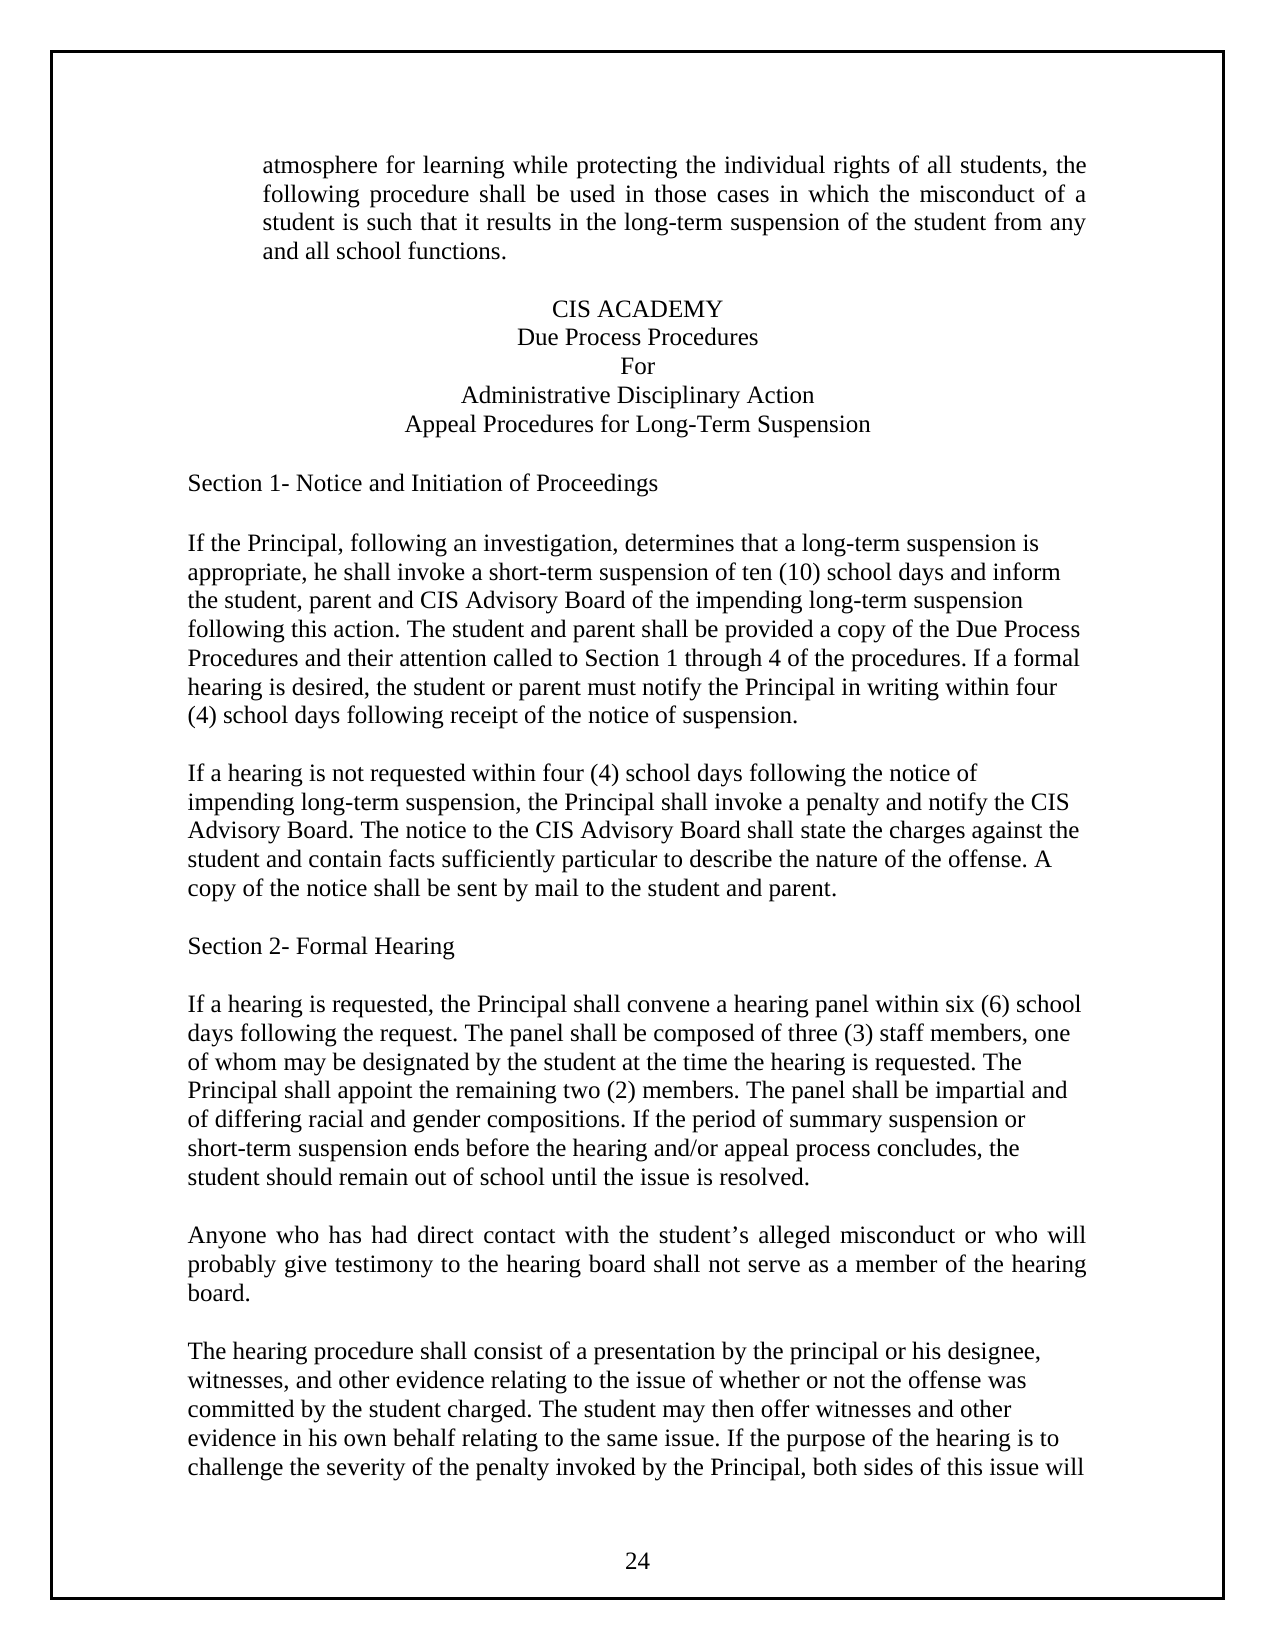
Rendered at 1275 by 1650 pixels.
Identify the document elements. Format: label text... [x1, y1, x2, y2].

text Anyone who has had direct contact with the student’s alleged misconduct or who will probably give testimony to the hearing board shall not serve as a member of the hearing board. [187, 1220, 1087, 1307]
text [187, 150, 1087, 265]
text If a hearing is not requested within four (4) school days following the notice of impending long-term suspension, the Principal shall invoke a penalty and notify the CIS Advisory Board. The notice to the CIS Advisory Board shall state the charges against the student and contain facts sufficiently particular to describe the nature of the offense. A copy of the notice shall be sent by mail to the student and parent. [187, 758, 1087, 902]
text If the Principal, following an investigation, determines that a long-term suspension is appropriate, he shall invoke a short-term suspension of ten (10) school days and inform the student, parent and CIS Advisory Board of the impending long-term suspension following this action. The student and parent shall be provided a copy of the Due Process Procedures and their attention called to Section 1 through 4 of the procedures. If a formal hearing is desired, the student or parent must notify the Principal in writing within four (4) school days following receipt of the notice of suspension. [187, 528, 1087, 729]
text Due Process Procedures [187, 322, 1087, 351]
text For [187, 351, 1087, 380]
text Administrative Disciplinary Action [187, 380, 1087, 409]
text Appeal Procedures for Long-Term Suspension [187, 409, 1087, 437]
text If a hearing is requested, the Principal shall convene a hearing panel within six (6) school days following the request. The panel shall be composed of three (3) staff members, one of whom may be designated by the student at the time the hearing is requested. The Principal shall appoint the remaining two (2) members. The panel shall be impartial and of differing racial and gender compositions. If the period of summary suspension or short-term suspension ends before the hearing and/or appeal process concludes, the student should remain out of school until the issue is resolved. [187, 988, 1087, 1191]
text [187, 1336, 1087, 1481]
text CIS ACADEMY [187, 294, 1087, 322]
text Section 1- Notice and Initiation of Proceedings [187, 466, 1087, 497]
text Section 2- Formal Hearing [187, 931, 1087, 959]
